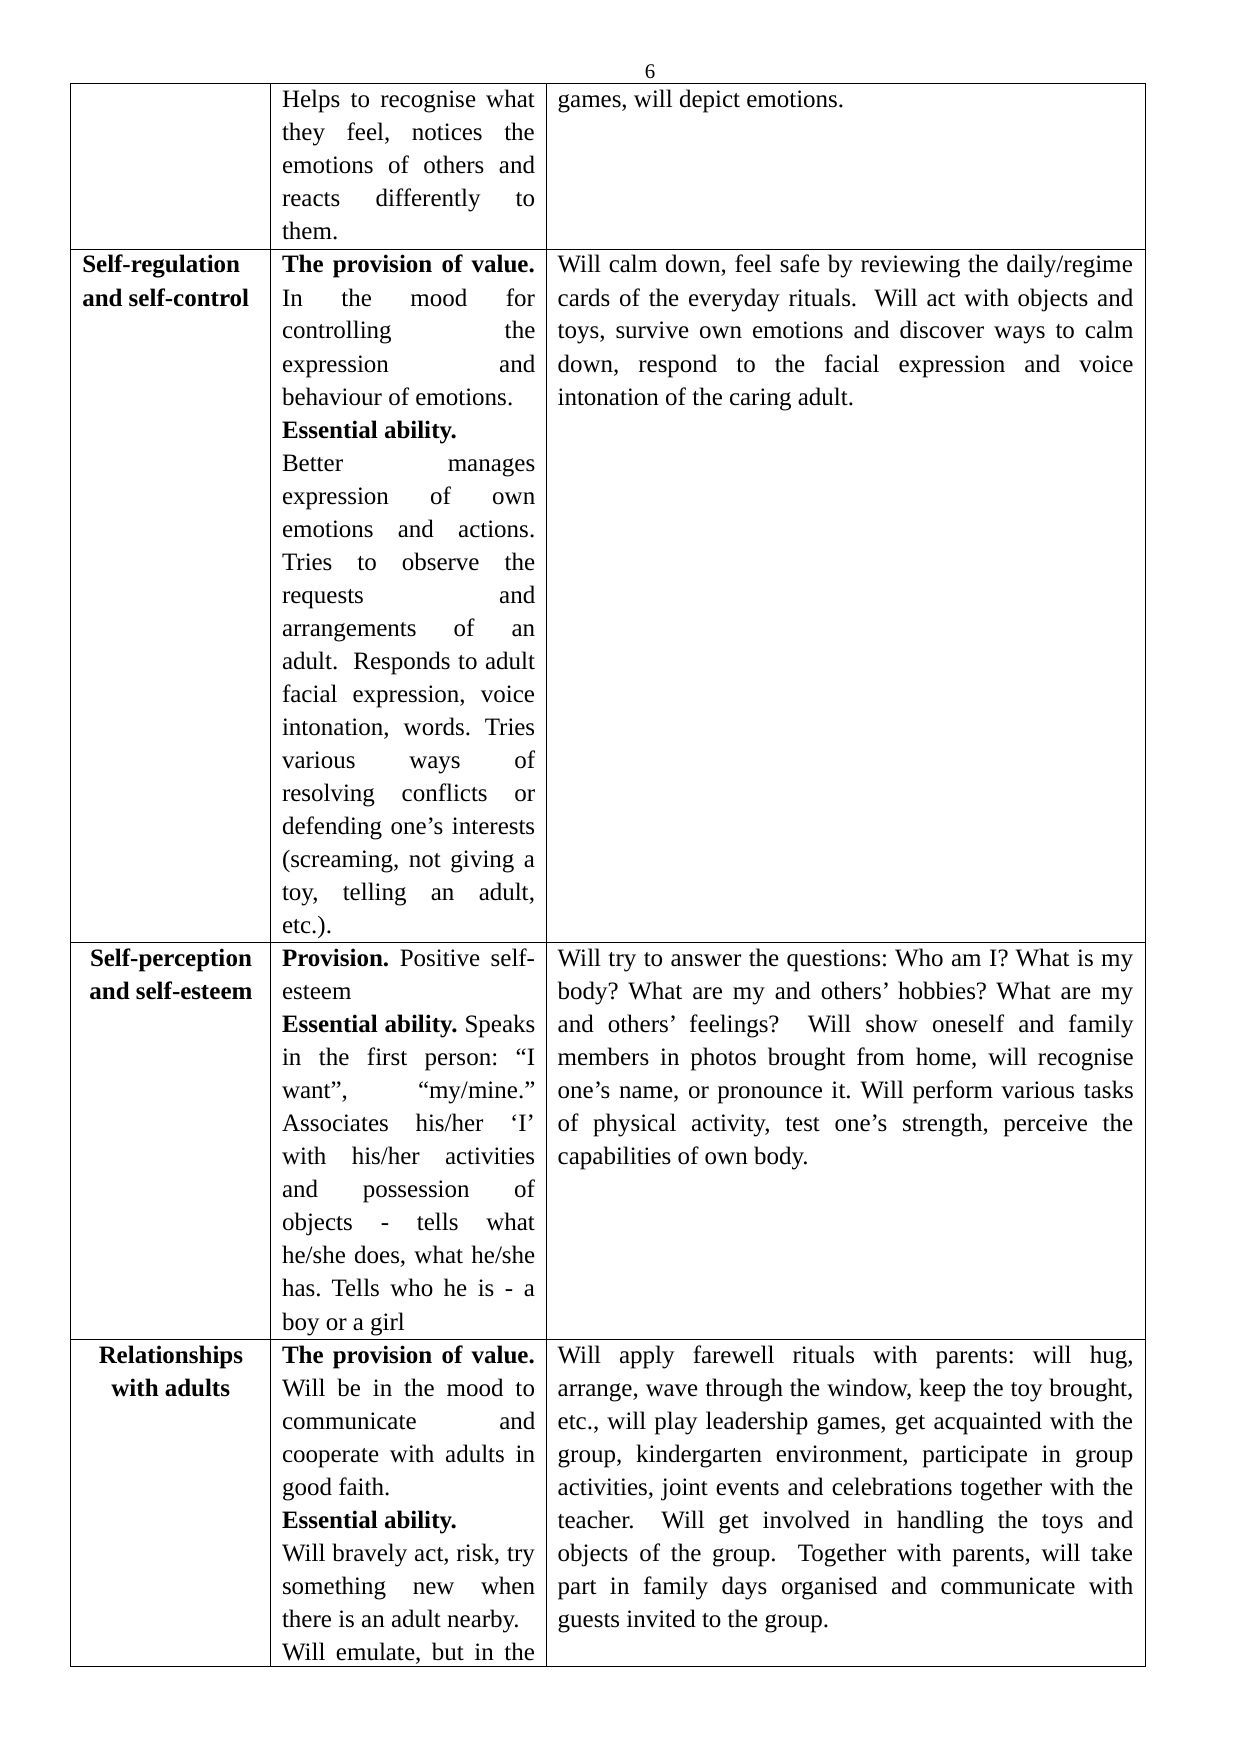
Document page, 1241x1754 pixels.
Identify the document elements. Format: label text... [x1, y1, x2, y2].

table_cell Self-regulation and self-control [71, 250, 270, 942]
table_cell Provision. Positive self-esteem Essential ability. Speaks in the first person: “I want”, “my/mine.” Associates his/her ‘I’ with his/her activities and possession of objects - tells what he/she does, what he/she has. Tells who he is - a boy or a girl [271, 943, 546, 1339]
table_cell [271, 1340, 546, 1666]
table_cell The provision of value. In the mood for controlling the expression and behaviour of emotions. Essential ability. Better manages expression of own emotions and actions. Tries to observe the requests and arrangements of an adult. Responds to adult facial expression, voice intonation, words. Tries various ways of resolving conflicts or defending one’s interests (screaming, not giving a toy, telling an adult, etc.). [271, 250, 546, 942]
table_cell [547, 84, 1145, 248]
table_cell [71, 1340, 270, 1666]
table_cell Will try to answer the questions: Who am I? What is my body? What are my and others’ hobbies? What are my and others’ feelings? Will show oneself and family members in photos brought from home, will recognise one’s name, or pronounce it. Will perform various tasks of physical activity, test one’s strength, perceive the capabilities of own body. [547, 943, 1145, 1339]
table_cell Self-perception and self-esteem [71, 943, 270, 1339]
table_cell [71, 84, 270, 248]
table_cell Will calm down, feel safe by reviewing the daily/regime cards of the everyday rituals. Will act with objects and toys, survive own emotions and discover ways to calm down, respond to the facial expression and voice intonation of the caring adult. [547, 250, 1145, 942]
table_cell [271, 84, 546, 248]
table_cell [547, 1340, 1145, 1666]
